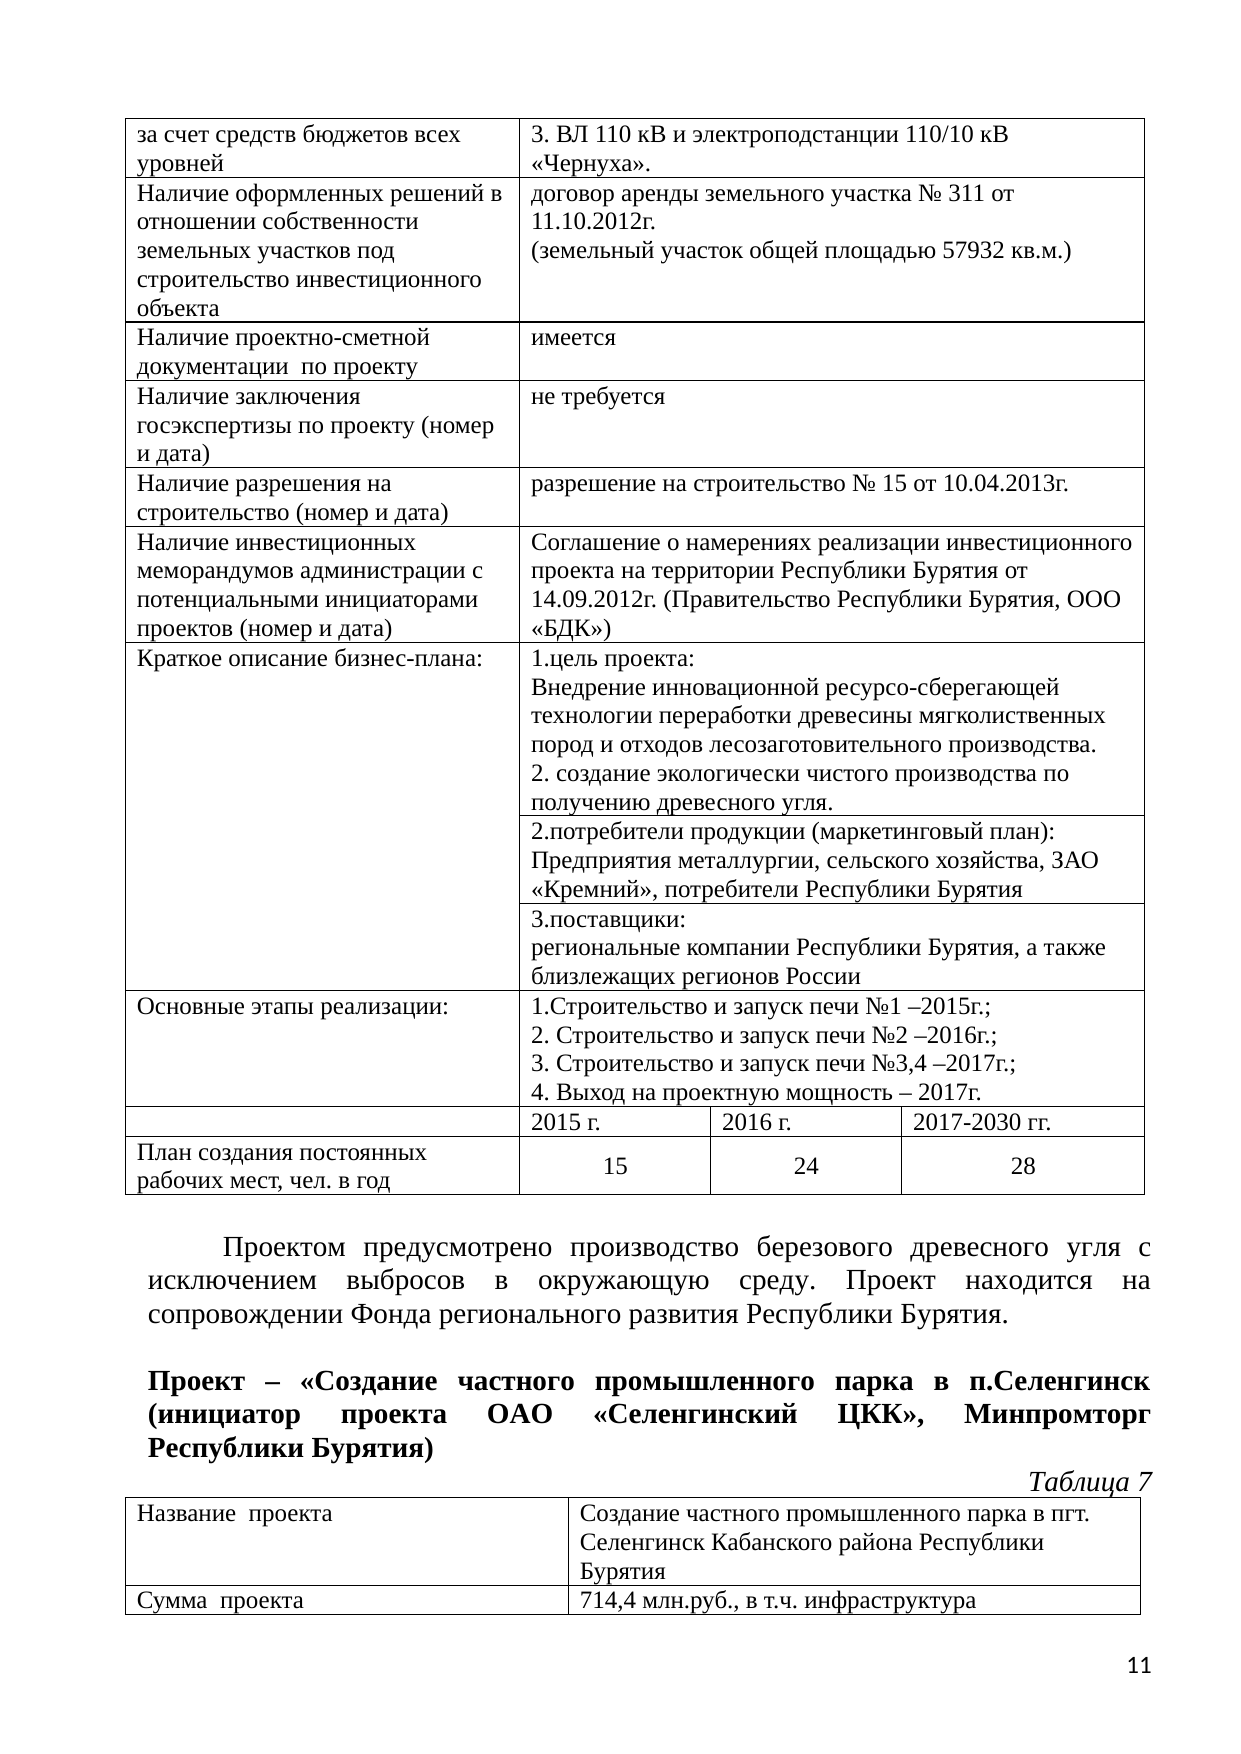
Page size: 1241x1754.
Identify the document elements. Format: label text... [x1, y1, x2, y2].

table_cell имеется [520, 323, 1144, 380]
table_cell 24 [711, 1137, 901, 1194]
text Таблица 7 [148, 1464, 1152, 1497]
table_cell Наличие инвестиционных меморандумов администрации с потенциальными инициаторами проектов (номер и дата) [126, 527, 519, 642]
table_cell Краткое описание бизнес-плана: [126, 643, 519, 990]
table_header Название проекта [126, 1498, 568, 1584]
table_cell Наличие проектно-сметной документации по проекту [126, 323, 519, 380]
table_cell Соглашение о намерениях реализации инвестиционного проекта на территории Республики Бурятия от 14.09.2012г. (Правительство Республики Бурятия, ООО «БДК») [520, 527, 1144, 642]
table_cell Сумма проекта [126, 1586, 568, 1614]
table_cell Наличие разрешения на строительство (номер и дата) [126, 468, 519, 526]
table_cell Основные этапы реализации: [126, 991, 519, 1106]
table_cell 2.потребители продукции (маркетинговый план): Предприятия металлургии, сельского хозяйства, ЗАО «Кремний», потребители Республики Бурятия [520, 816, 1144, 903]
table_cell договор аренды земельного участка № 311 от 11.10.2012г. (земельный участок общей площадью 57932 кв.м.) [520, 178, 1144, 321]
table_cell 3.поставщики: региональные компании Республики Бурятия, а также близлежащих регионов России [520, 904, 1144, 990]
table_cell 2016 г. [711, 1107, 901, 1136]
table_cell не требуется [520, 381, 1144, 467]
table_cell 1.цель проекта: Внедрение инновационной ресурсо-сберегающей технологии переработки древесины мягколиственных пород и отходов лесозаготовительного производства. 2. создание экологически чистого производства по получению древесного угля. [520, 643, 1144, 815]
table_cell разрешение на строительство № 15 от 10.04.2013г. [520, 468, 1144, 526]
table_cell 2017-2030 гг. [902, 1107, 1144, 1136]
table_cell 714,4 млн.руб., в т.ч. инфраструктура [569, 1586, 1140, 1614]
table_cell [520, 119, 1144, 177]
table_cell Наличие заключения госэкспертизы по проекту (номер и дата) [126, 381, 519, 467]
text Проект – «Создание частного промышленного парка в п.Селенгинск (инициатор проекта ОАО «Селенгинский ЦКК», Минпромторг Республики Бурятия) [148, 1363, 1152, 1464]
table_cell План создания постоянных рабочих мест, чел. в год [126, 1137, 519, 1194]
table_header Создание частного промышленного парка в пгт. Селенгинск Кабанского района Республики Бурятия [569, 1498, 1140, 1584]
table_cell 1.Строительство и запуск печи №1 –2015г.; 2. Строительство и запуск печи №2 –2016г.; 3. Строительство и запуск печи №3,4 –2017г.; 4. Выход на проектную мощность – 2017г. [520, 991, 1144, 1106]
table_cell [126, 119, 519, 177]
table_cell 15 [520, 1137, 710, 1194]
table_cell [126, 1107, 519, 1136]
table_cell 28 [902, 1137, 1144, 1194]
text Проектом предусмотрено производство березового древесного угля с исключением выбросов в окружающую среду. Проект находится на сопровождении Фонда регионального развития Республики Бурятия. [148, 1229, 1152, 1329]
table_cell 2015 г. [520, 1107, 710, 1136]
table_cell Наличие оформленных решений в отношении собственности земельных участков под строительство инвестиционного объекта [126, 178, 519, 321]
